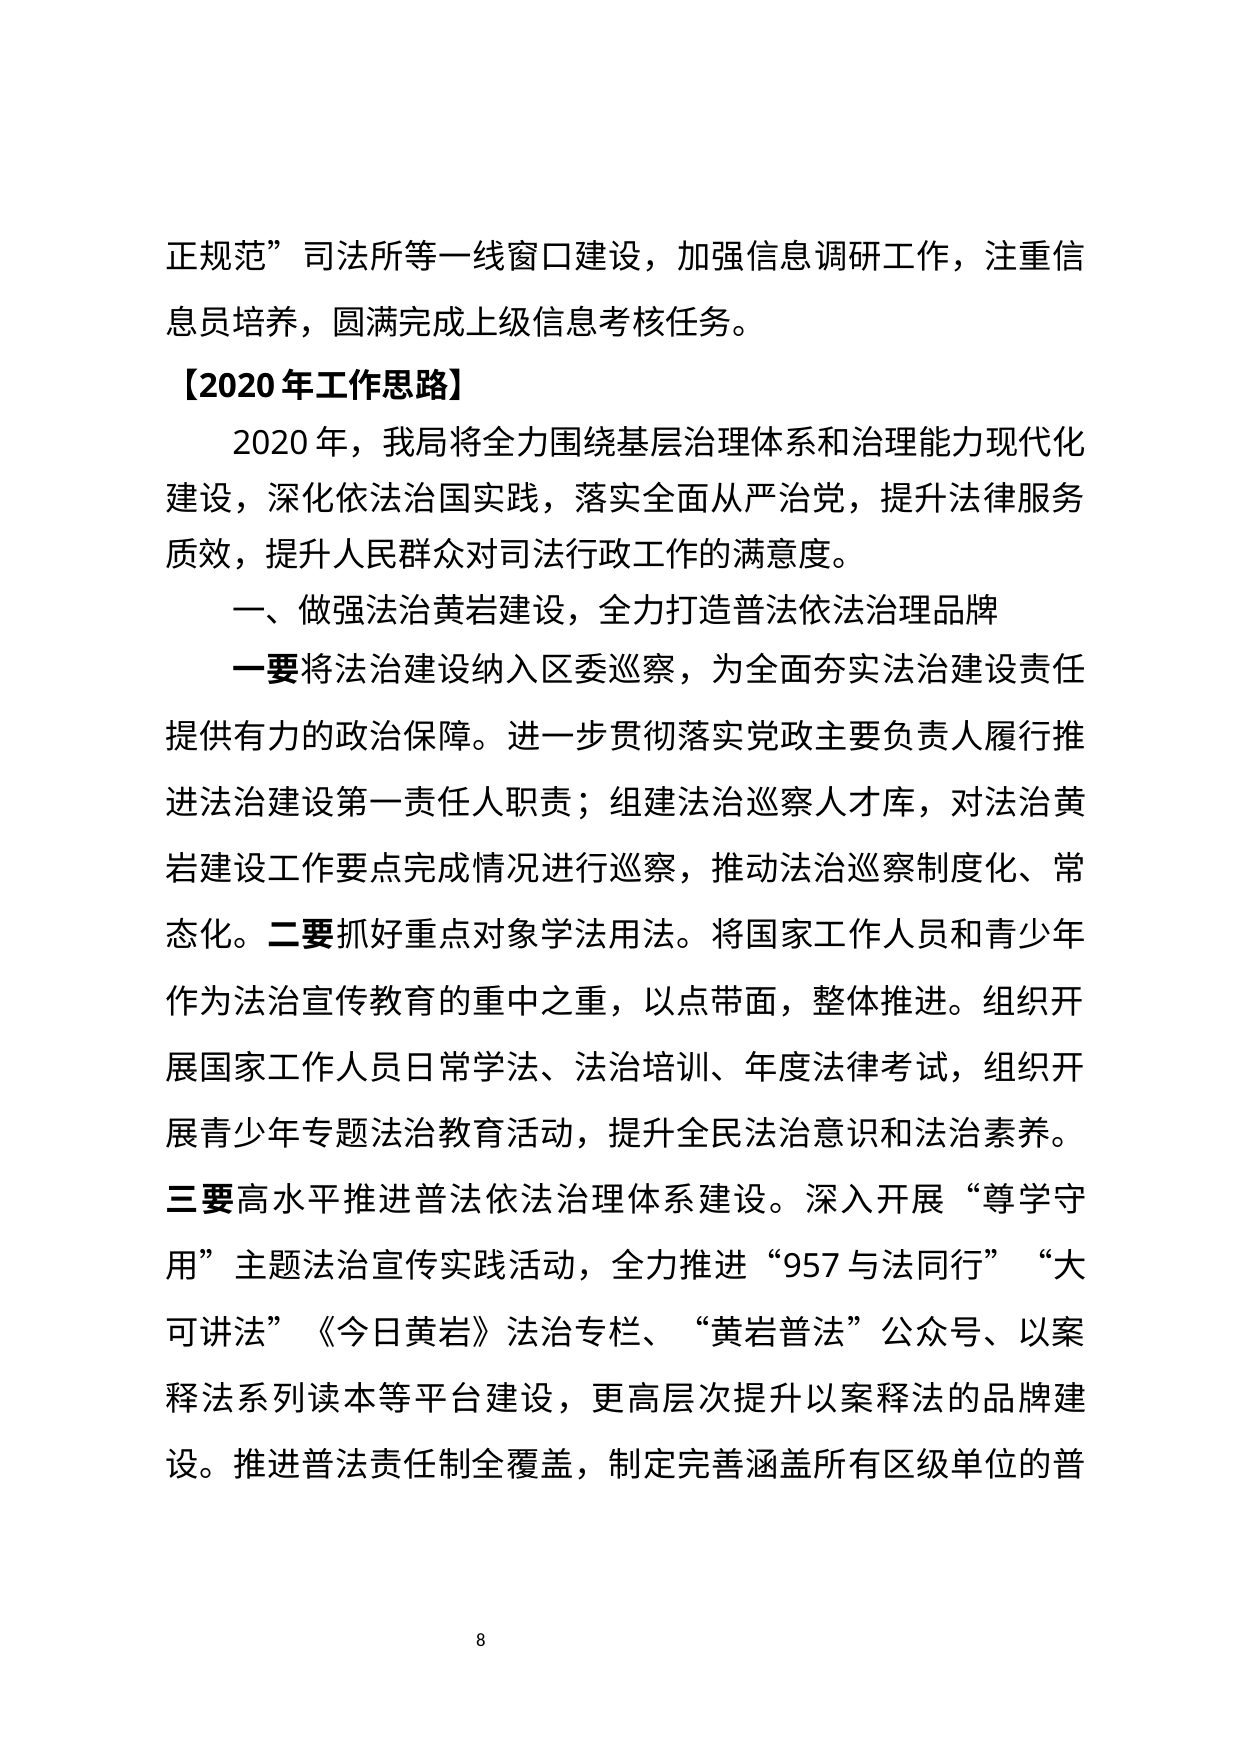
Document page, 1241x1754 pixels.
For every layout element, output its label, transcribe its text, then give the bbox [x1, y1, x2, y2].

text 2020年，我局将全力围绕基层治理体系和治理能力现代化建设，深化依法治国实践，落实全面从严治党，提升法律服务质效，提升人民群众对司法行政工作的满意度。 [165, 409, 1087, 578]
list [165, 758, 1087, 1495]
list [165, 220, 1087, 353]
text 【2020年工作思路】 [165, 353, 1087, 409]
list 一、做强法治黄岩建设，全力打造普法依法治理品牌 [165, 578, 1087, 634]
